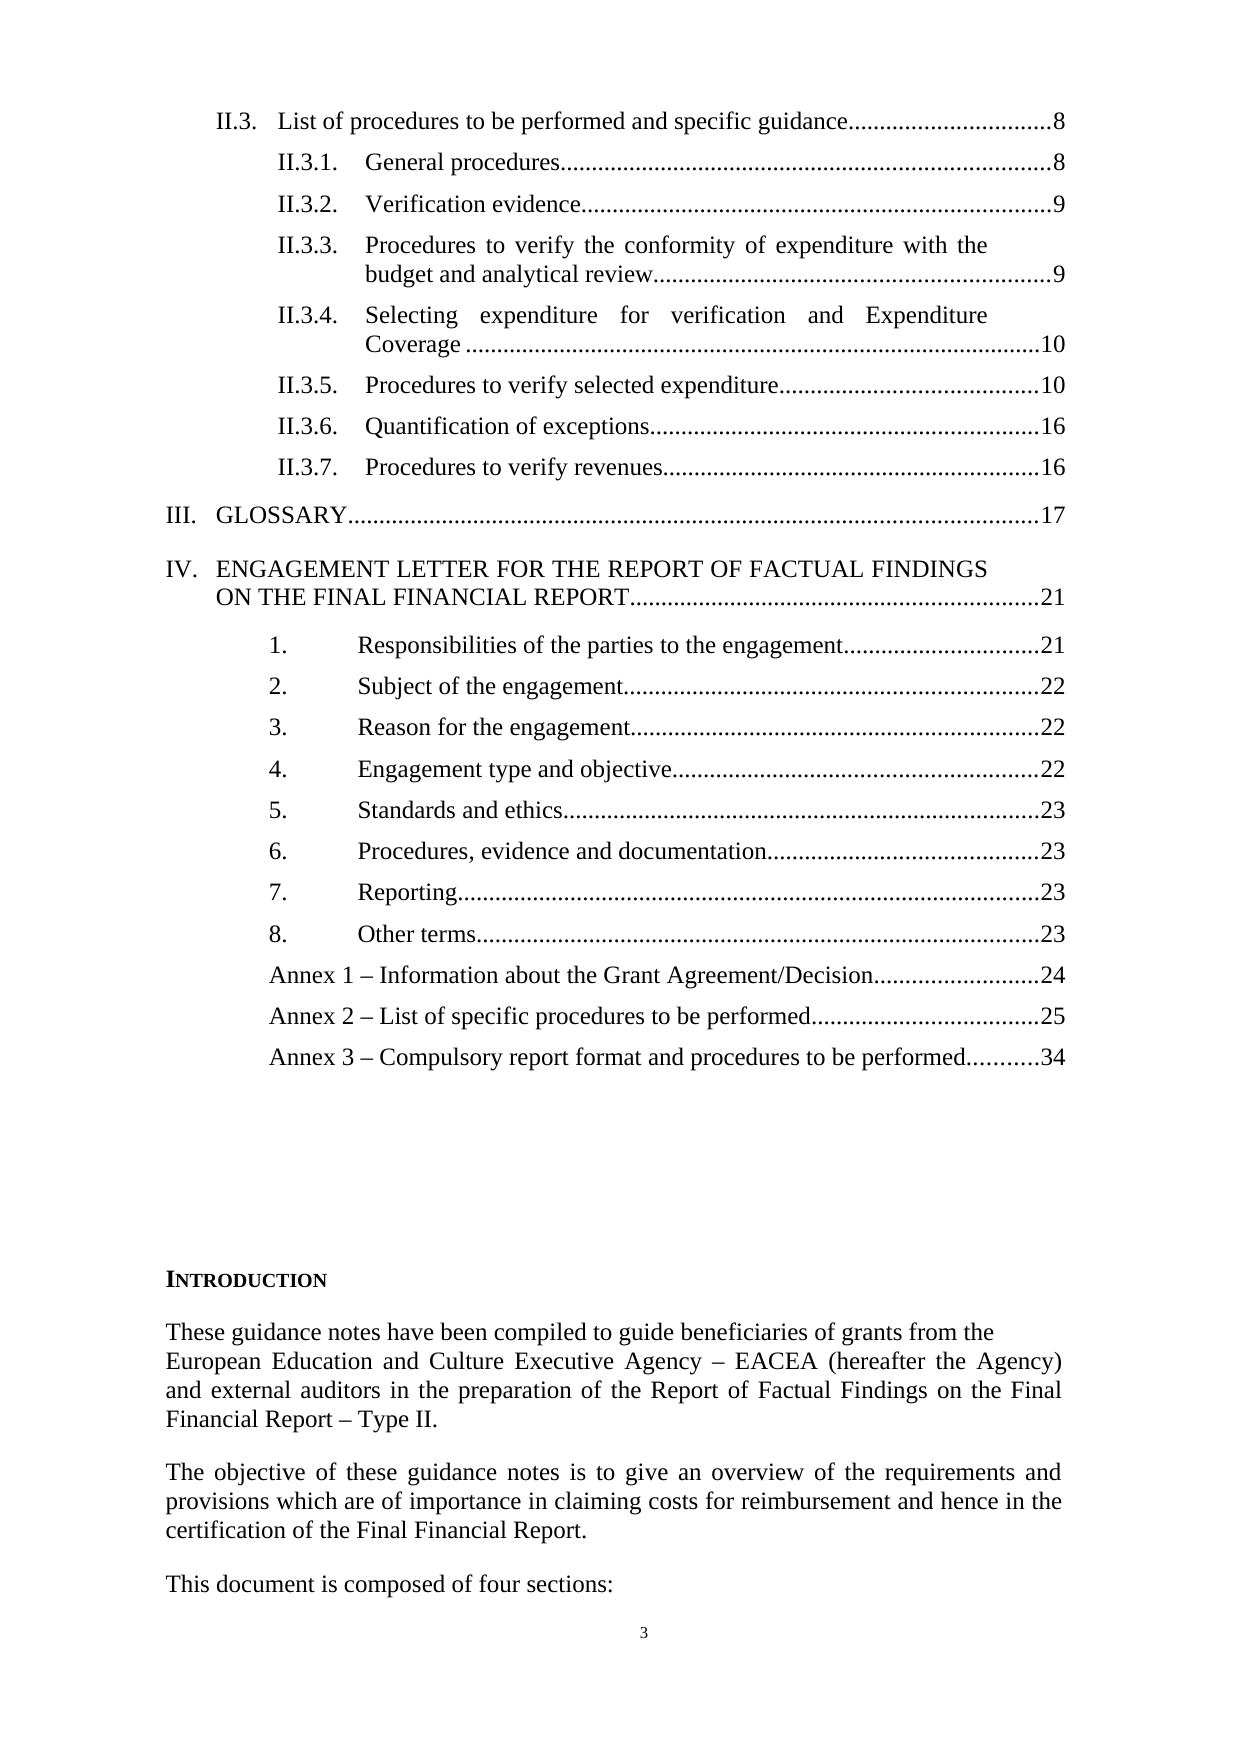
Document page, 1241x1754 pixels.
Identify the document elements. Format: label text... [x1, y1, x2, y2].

text 1. Responsibilities of the parties to the engagement 21 [269, 630, 988, 659]
text The objective of these guidance notes is to give an overview of the requirements and provisions which are of importance in claiming costs for reimbursement and hence in the certification of the Final Financial Report. [165, 1457, 1063, 1544]
text II.3. List of procedures to be performed and specific guidance 8 [216, 106, 988, 135]
text 4. Engagement type and objective 22 [269, 754, 988, 782]
text These guidance notes have been compiled to guide beneficiaries of grants from the [165, 1317, 1054, 1346]
text 3. Reason for the engagement 22 [269, 712, 988, 741]
text II.3.2. Verification evidence 9 [277, 189, 988, 217]
text II.3.6. Quantification of exceptions 16 [277, 411, 988, 440]
text Annex 1 – Information about the Grant Agreement/Decision 24 [269, 960, 988, 989]
text IV. ENGAGEMENT LETTER for the Report of Factual Findings on the Final Financial Report 21 [165, 554, 988, 611]
text 8. Other terms 23 [269, 919, 988, 947]
text This document is composed of four sections: [165, 1569, 1063, 1597]
text II.3.3. Procedures to verify the conformity of expenditure with the budget and analytical review 9 [277, 230, 988, 287]
text 7. Reporting 23 [269, 877, 988, 906]
text II.3.4. Selecting expenditure for verification and Expenditure Coverage 10 [277, 300, 988, 357]
text III. Glossary 17 [165, 500, 988, 529]
text 6. Procedures, evidence and documentation 23 [269, 836, 988, 865]
text European Education and Culture Executive Agency – EACEA (hereafter the Agency) and external auditors in the preparation of the Report of Factual Findings on the Final Financial Report – Type II. [165, 1346, 1063, 1432]
text 5. Standards and ethics 23 [269, 795, 988, 824]
text II.3.7. Procedures to verify revenues 16 [277, 452, 988, 481]
text Annex 2 – List of specific procedures to be performed 25 [269, 1001, 988, 1030]
text 2. Subject of the engagement 22 [269, 671, 988, 700]
text Annex 3 – Compulsory report format and procedures to be performed 34 [269, 1042, 988, 1071]
subtitle Introduction [165, 1264, 1063, 1292]
text II.3.1. General procedures 8 [277, 147, 988, 176]
text II.3.5. Procedures to verify selected expenditure 10 [277, 370, 988, 399]
